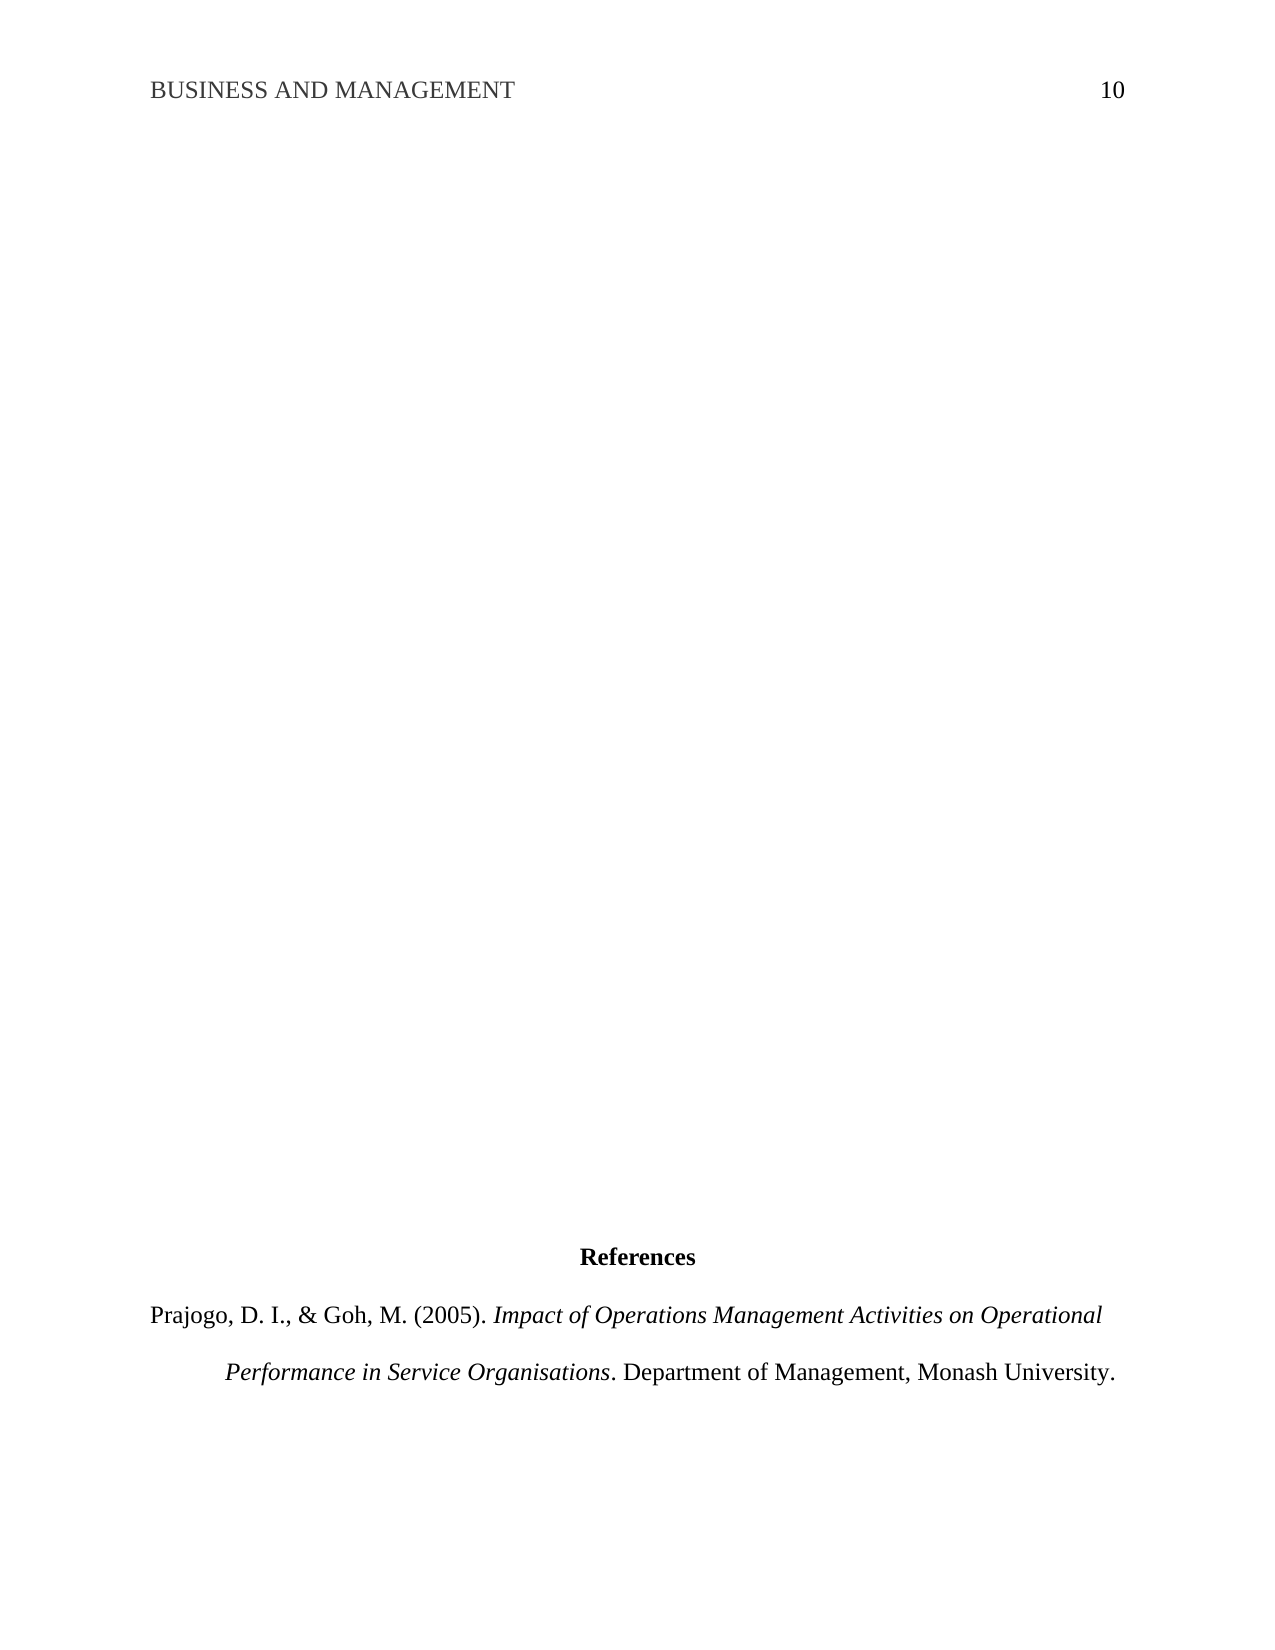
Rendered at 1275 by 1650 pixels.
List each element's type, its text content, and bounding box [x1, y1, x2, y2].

subtitle References [150, 1242, 1125, 1271]
text Prajogo, D. I., & Goh, M. (2005). Impact of Operations Management Activities on Operational Performance in Service Organisations. Department of Management, Monash University. [150, 1300, 1125, 1386]
